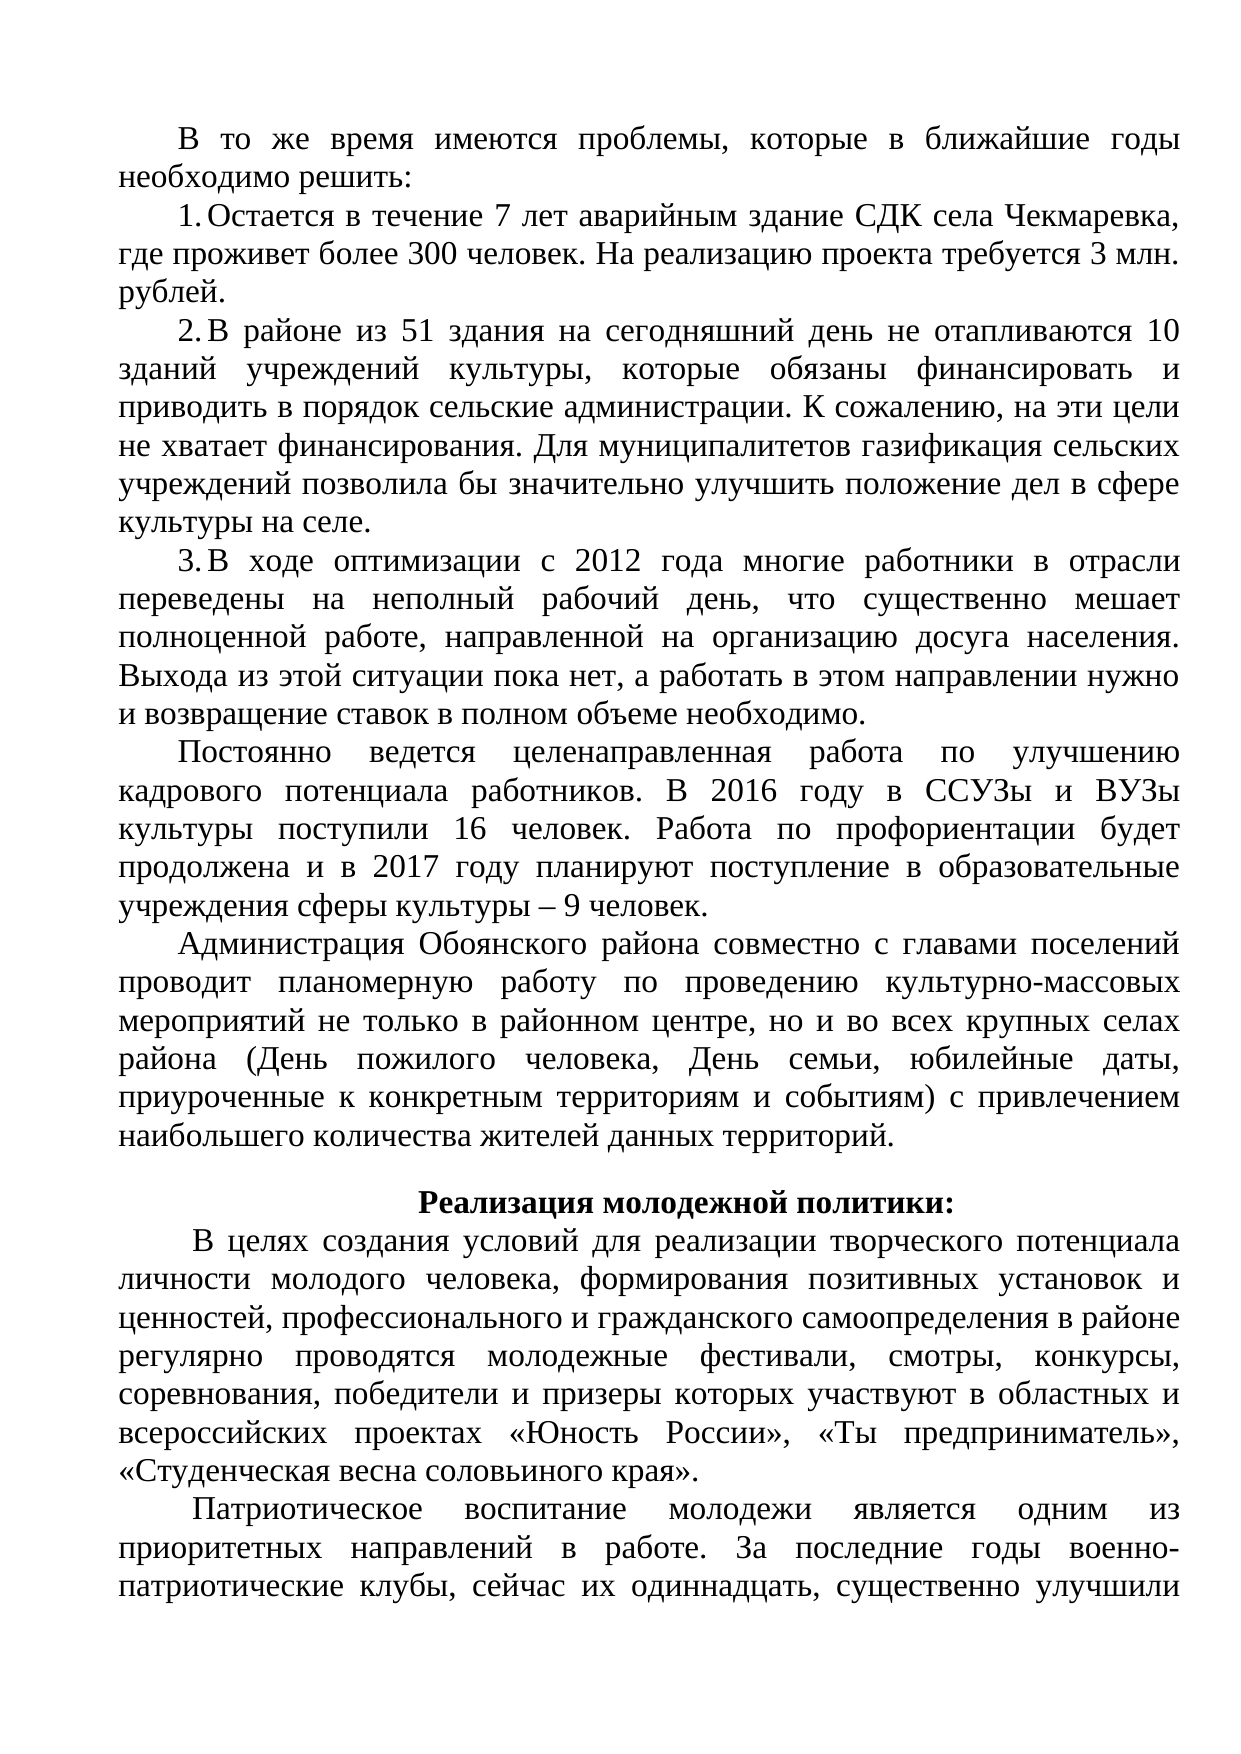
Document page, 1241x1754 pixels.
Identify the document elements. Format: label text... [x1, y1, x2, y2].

text Администрация Обоянского района совместно с главами поселений проводит планомерную работу по проведению культурно-массовых мероприятий не только в районном центре, но и во всех крупных селах района (День пожилого человека, День семьи, юбилейные даты, приуроченные к конкретным территориям и событиям) с привлечением наибольшего количества жителей данных территорий. [118, 923, 1181, 1153]
text В то же время имеются проблемы, которые в ближайшие годы необходимо решить: [118, 118, 1181, 195]
text Реализация молодежной политики: [118, 1182, 1181, 1220]
list В районе из 51 здания на сегодняшний день не отапливаются 10 зданий учреждений культуры, которые обязаны финансировать и приводить в порядок сельские администрации. К сожалению, на эти цели не хватает финансирования. Для муниципалитетов газификация сельских учреждений позволила бы значительно улучшить положение дел в сфере культуры на селе. [118, 310, 1181, 540]
list Остается в течение 7 лет аварийным здание СДК села Чекмаревка, где проживет более 300 человек. На реализацию проекта требуется 3 млн. рублей. [118, 195, 1181, 310]
text Постоянно ведется целенаправленная работа по улучшению кадрового потенциала работников. В 2016 году в ССУЗы и ВУЗы культуры поступили 16 человек. Работа по профориентации будет продолжена и в 2017 году планируют поступление в образовательные учреждения сферы культуры – 9 человек. [118, 731, 1181, 923]
text В целях создания условий для реализации творческого потенциала личности молодого человека, формирования позитивных установок и ценностей, профессионального и гражданского самоопределения в районе регулярно проводятся молодежные фестивали, смотры, конкурсы, соревнования, победители и призеры которых участвуют в областных и всероссийских проектах «Юность России», «Ты предприниматель», «Студенческая весна соловьиного края». [118, 1220, 1181, 1488]
list В ходе оптимизации с 2012 года многие работники в отрасли переведены на неполный рабочий день, что существенно мешает полноценной работе, направленной на организацию досуга населения. Выхода из этой ситуации пока нет, а работать в этом направлении нужно и возвращение ставок в полном объеме необходимо. [118, 540, 1181, 731]
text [118, 1488, 1181, 1603]
